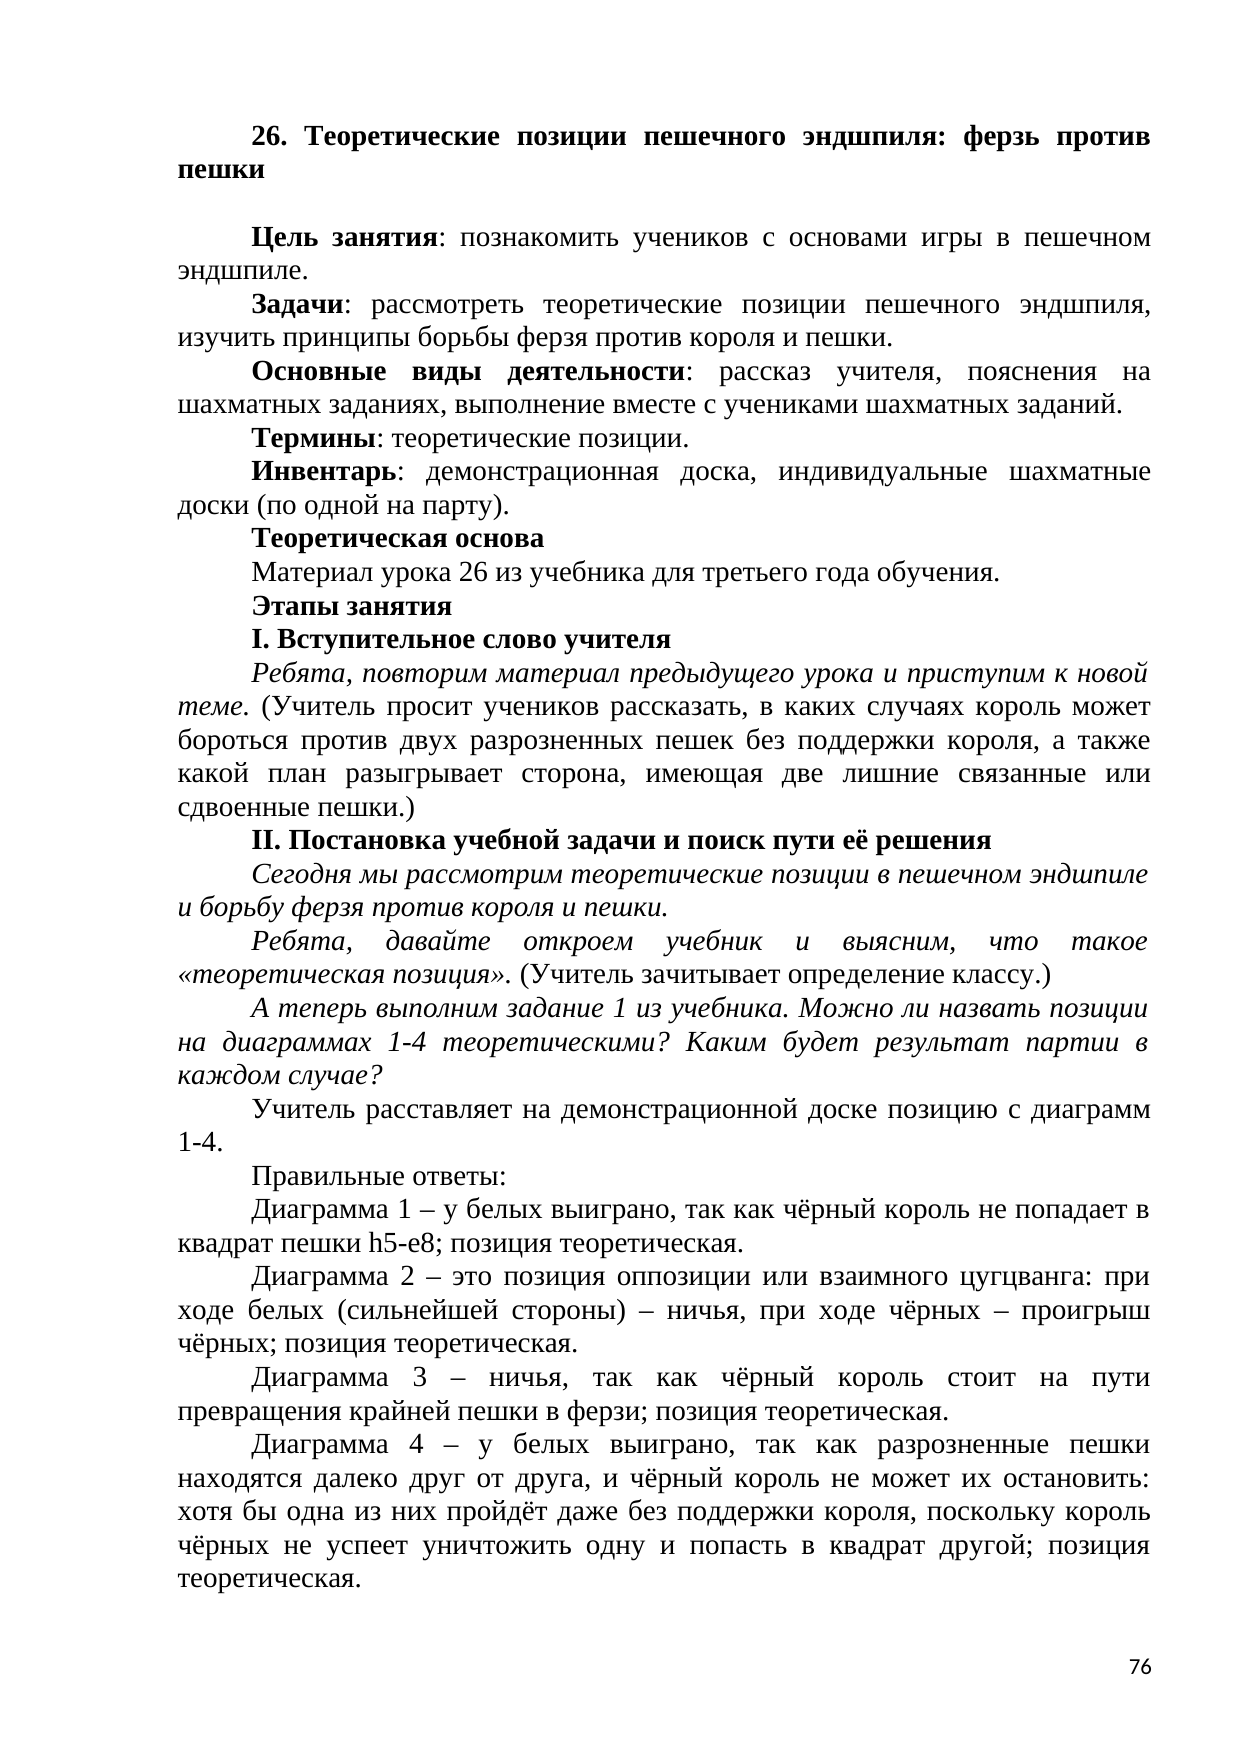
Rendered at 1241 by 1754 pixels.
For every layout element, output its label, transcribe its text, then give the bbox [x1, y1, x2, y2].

text Диаграмма 4 – у белых выиграно, так как разрозненные пешки находятся далеко друг от друга, и чёрный король не может их остановить: хотя бы одна из них пройдёт даже без поддержки короля, поскольку король чёрных не успеет уничтожить одну и попасть в квадрат другой; позиция теоретическая. [177, 1426, 1152, 1594]
text Диаграмма 1 – у белых выиграно, так как чёрный король не попадает в квадрат пешки h5-e8; позиция теоретическая. [177, 1191, 1152, 1258]
text II. Постановка учебной задачи и поиск пути её решения [177, 822, 1152, 856]
text Термины: теоретические позиции. [177, 420, 1152, 453]
text Сегодня мы рассмотрим теоретические позиции в пешечном эндшпиле и борьбу ферзя против короля и пешки. [177, 856, 1152, 923]
text Учитель расставляет на демонстрационной доске позицию с диаграмм 1-4. [177, 1091, 1152, 1158]
text Диаграмма 3 – ничья, так как чёрный король стоит на пути превращения крайней пешки в ферзи; позиция теоретическая. [177, 1359, 1152, 1426]
text Правильные ответы: [177, 1158, 1152, 1191]
text Материал урока 26 из учебника для третьего года обучения. [177, 554, 1152, 588]
text Задачи: рассмотреть теоретические позиции пешечного эндшпиля, изучить принципы борьбы ферзя против короля и пешки. [177, 286, 1152, 353]
text Ребята, давайте откроем учебник и выясним, что такое «теоретическая позиция». (Учитель зачитывает определение классу.) [177, 923, 1152, 990]
text Цель занятия: познакомить учеников с основами игры в пешечном эндшпиле. [177, 219, 1152, 286]
text I. Вступительное слово учителя [177, 621, 1152, 655]
text Основные виды деятельности: рассказ учителя, пояснения на шахматных заданиях, выполнение вместе с учениками шахматных заданий. [177, 353, 1152, 420]
text Инвентарь: демонстрационная доска, индивидуальные шахматные доски (по одной на парту). [177, 453, 1152, 521]
text Ребята, повторим материал предыдущего урока и приступим к новой теме. (Учитель просит учеников рассказать, в каких случаях король может бороться против двух разрозненных пешек без поддержки короля, а также какой план разыгрывает сторона, имеющая две лишние связанные или сдвоенные пешки.) [177, 655, 1152, 822]
text Теоретическая основа [177, 521, 1152, 554]
text Этапы занятия [177, 588, 1152, 621]
text Диаграмма 2 – это позиция оппозиции или взаимного цугцванга: при ходе белых (сильнейшей стороны) – ничья, при ходе чёрных – проигрыш чёрных; позиция теоретическая. [177, 1258, 1152, 1359]
text 26. Теоретические позиции пешечного эндшпиля: ферзь против пешки [177, 118, 1152, 185]
text А теперь выполним задание 1 из учебника. Можно ли назвать позиции на диаграммах 1-4 теоретическими? Каким будет результат партии в каждом случае? [177, 990, 1152, 1091]
